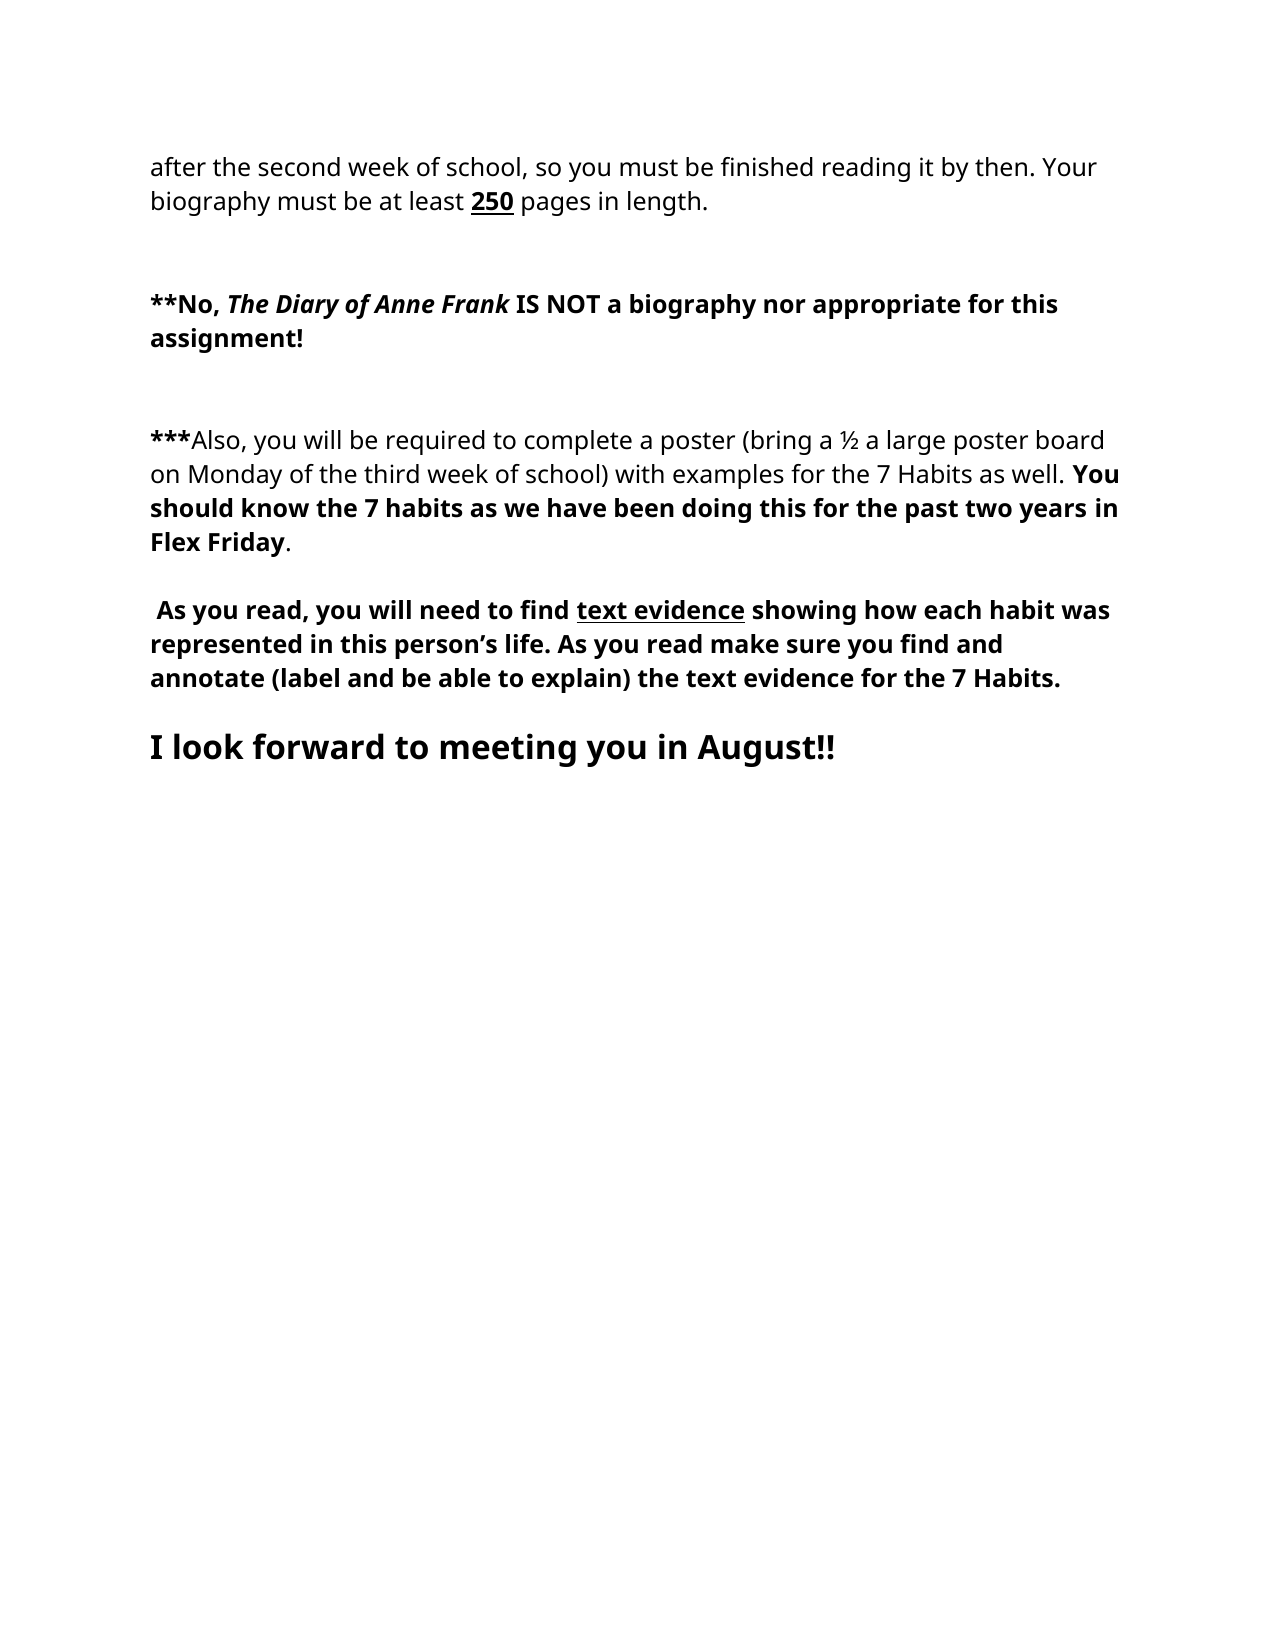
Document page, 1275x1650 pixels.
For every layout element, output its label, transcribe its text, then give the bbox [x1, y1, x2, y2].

text I look forward to meeting you in August!! [150, 724, 1125, 769]
text ***Also, you will be required to complete a poster (bring a ½ a large poster board on Monday of the third week of school) with examples for the 7 Habits as well. You should know the 7 habits as we have been doing this for the past two years in Flex Friday. [150, 422, 1125, 559]
text As you read, you will need to find text evidence showing how each habit was represented in this person’s life. As you read make sure you find and annotate (label and be able to explain) the text evidence for the 7 Habits. [150, 593, 1125, 695]
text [150, 150, 1125, 218]
text **No, The Diary of Anne Frank IS NOT a biography nor appropriate for this assignment! [150, 286, 1125, 354]
